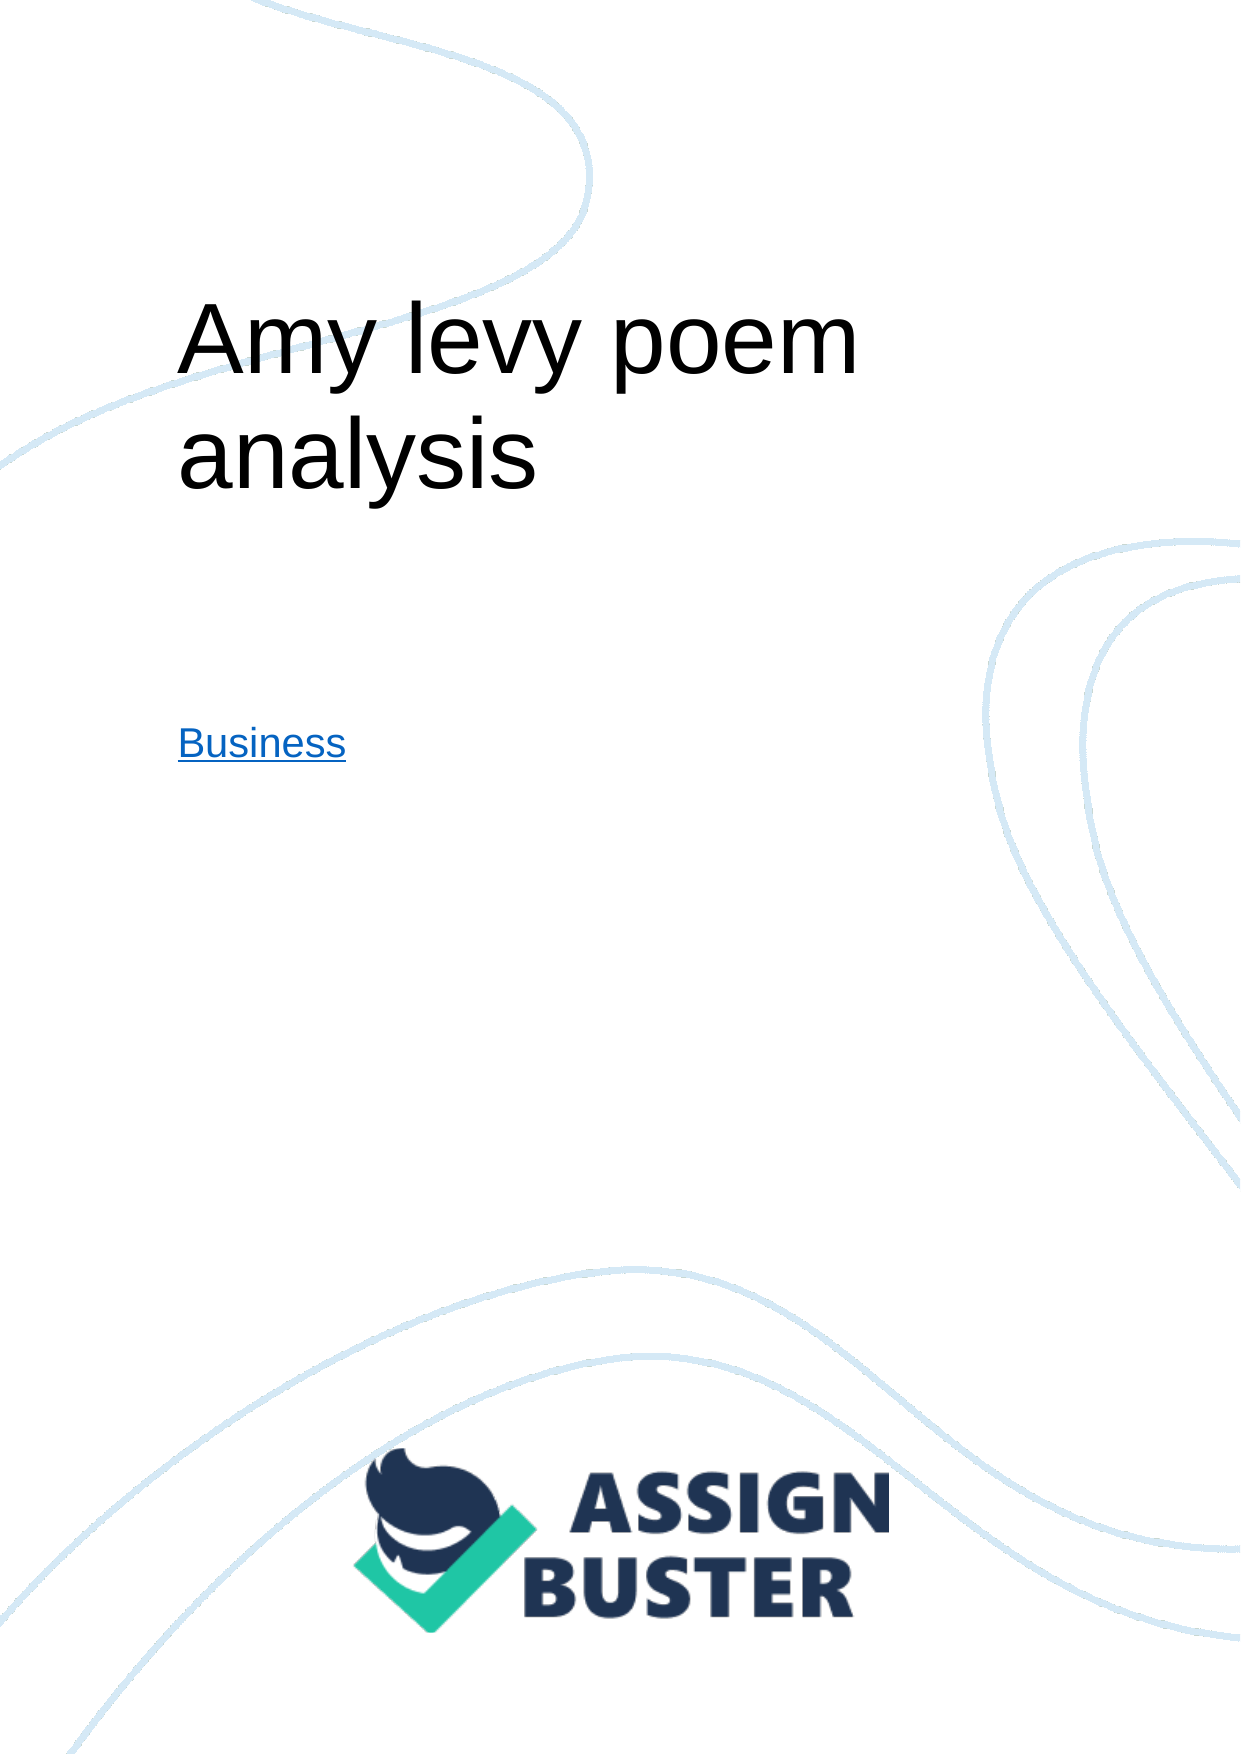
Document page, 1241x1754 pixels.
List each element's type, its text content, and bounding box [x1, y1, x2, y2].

subtitle Amy levy poem analysis [177, 279, 1152, 509]
text Business [177, 719, 1152, 767]
picture [0, 0, 1241, 1754]
